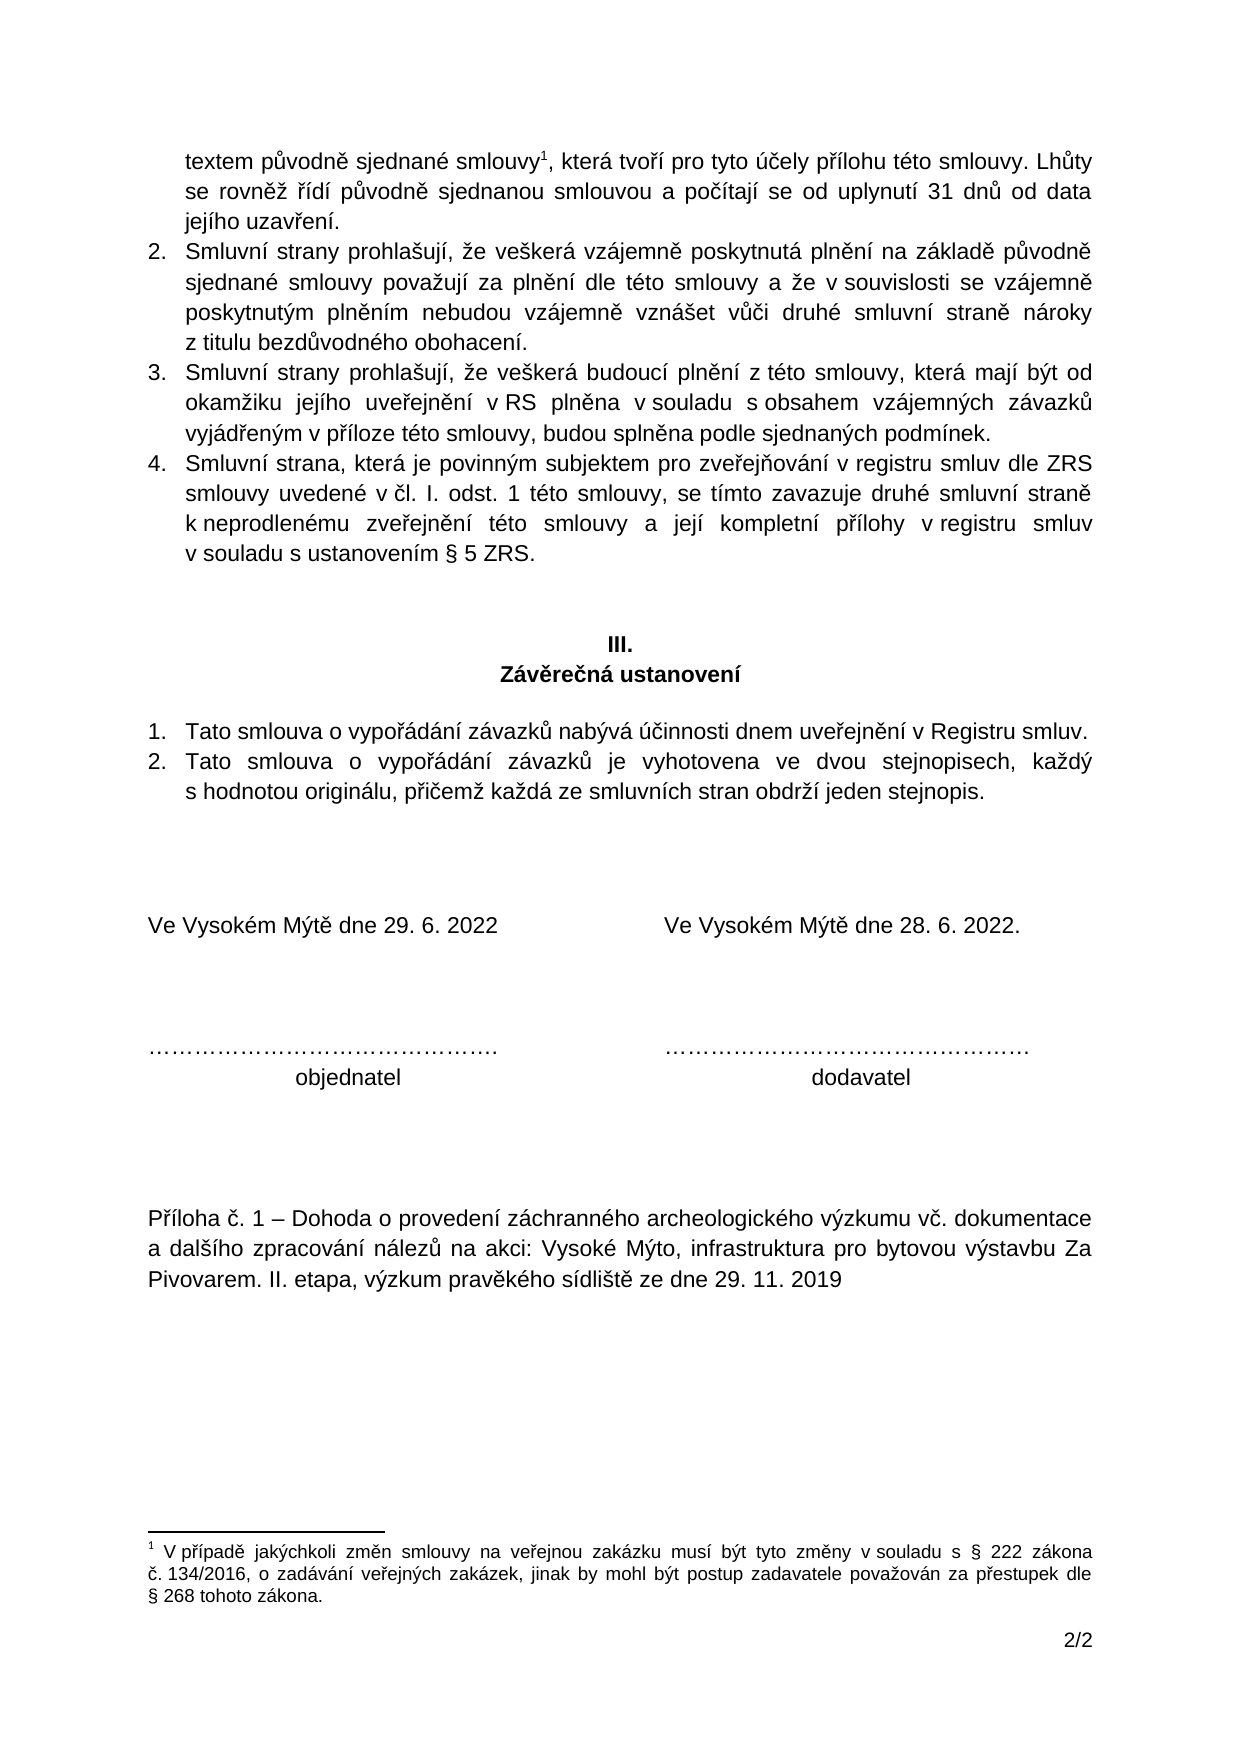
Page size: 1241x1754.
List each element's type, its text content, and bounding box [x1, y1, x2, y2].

text ………………………………………. ………………………………………… [148, 1033, 1093, 1059]
text Závěrečná ustanovení [148, 661, 1093, 687]
list Smluvní strany prohlašují, že veškerá budoucí plnění z této smlouvy, která mají být od okamžiku jejího uveřejnění v RS plněna v souladu s obsahem vzájemných závazků vyjádřeným v příloze této smlouvy, budou splněna podle sjednaných podmínek. [148, 359, 1093, 446]
list Tato smlouva o vypořádání závazků je vyhotovena ve dvou stejnopisech, každý s hodnotou originálu, přičemž každá ze smluvních stran obdrží jeden stejnopis. [148, 748, 1093, 804]
text Ve Vysokém Mýtě dne 29. 6. 2022 Ve Vysokém Mýtě dne 28. 6. 2022. [148, 912, 1093, 939]
text objednatel dodavatel [221, 1063, 1093, 1090]
text III. [148, 631, 1093, 657]
list Smluvní strany prohlašují, že veškerá vzájemně poskytnutá plnění na základě původně sjednané smlouvy považují za plnění dle této smlouvy a že v souvislosti se vzájemně poskytnutým plněním nebudou vzájemně vznášet vůči druhé smluvní straně nároky z titulu bezdůvodného obohacení. [148, 238, 1093, 355]
list Tato smlouva o vypořádání závazků nabývá účinnosti dnem uveřejnění v Registru smluv. [148, 718, 1093, 744]
text Příloha č. 1 – Dohoda o provedení záchranného archeologického výzkumu vč. dokumentace a dalšího zpracování nálezů na akci: Vysoké Mýto, infrastruktura pro bytovou výstavbu Za Pivovarem. II. etapa, výzkum pravěkého sídliště ze dne 29. 11. 2019 [148, 1205, 1093, 1292]
list Smluvní strana, která je povinným subjektem pro zveřejňování v registru smluv dle ZRS smlouvy uvedené v čl. I. odst. 1 této smlouvy, se tímto zavazuje druhé smluvní straně k neprodlenému zveřejnění této smlouvy a její kompletní přílohy v registru smluv v souladu s ustanovením § 5 ZRS. [148, 450, 1093, 567]
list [148, 148, 1093, 234]
